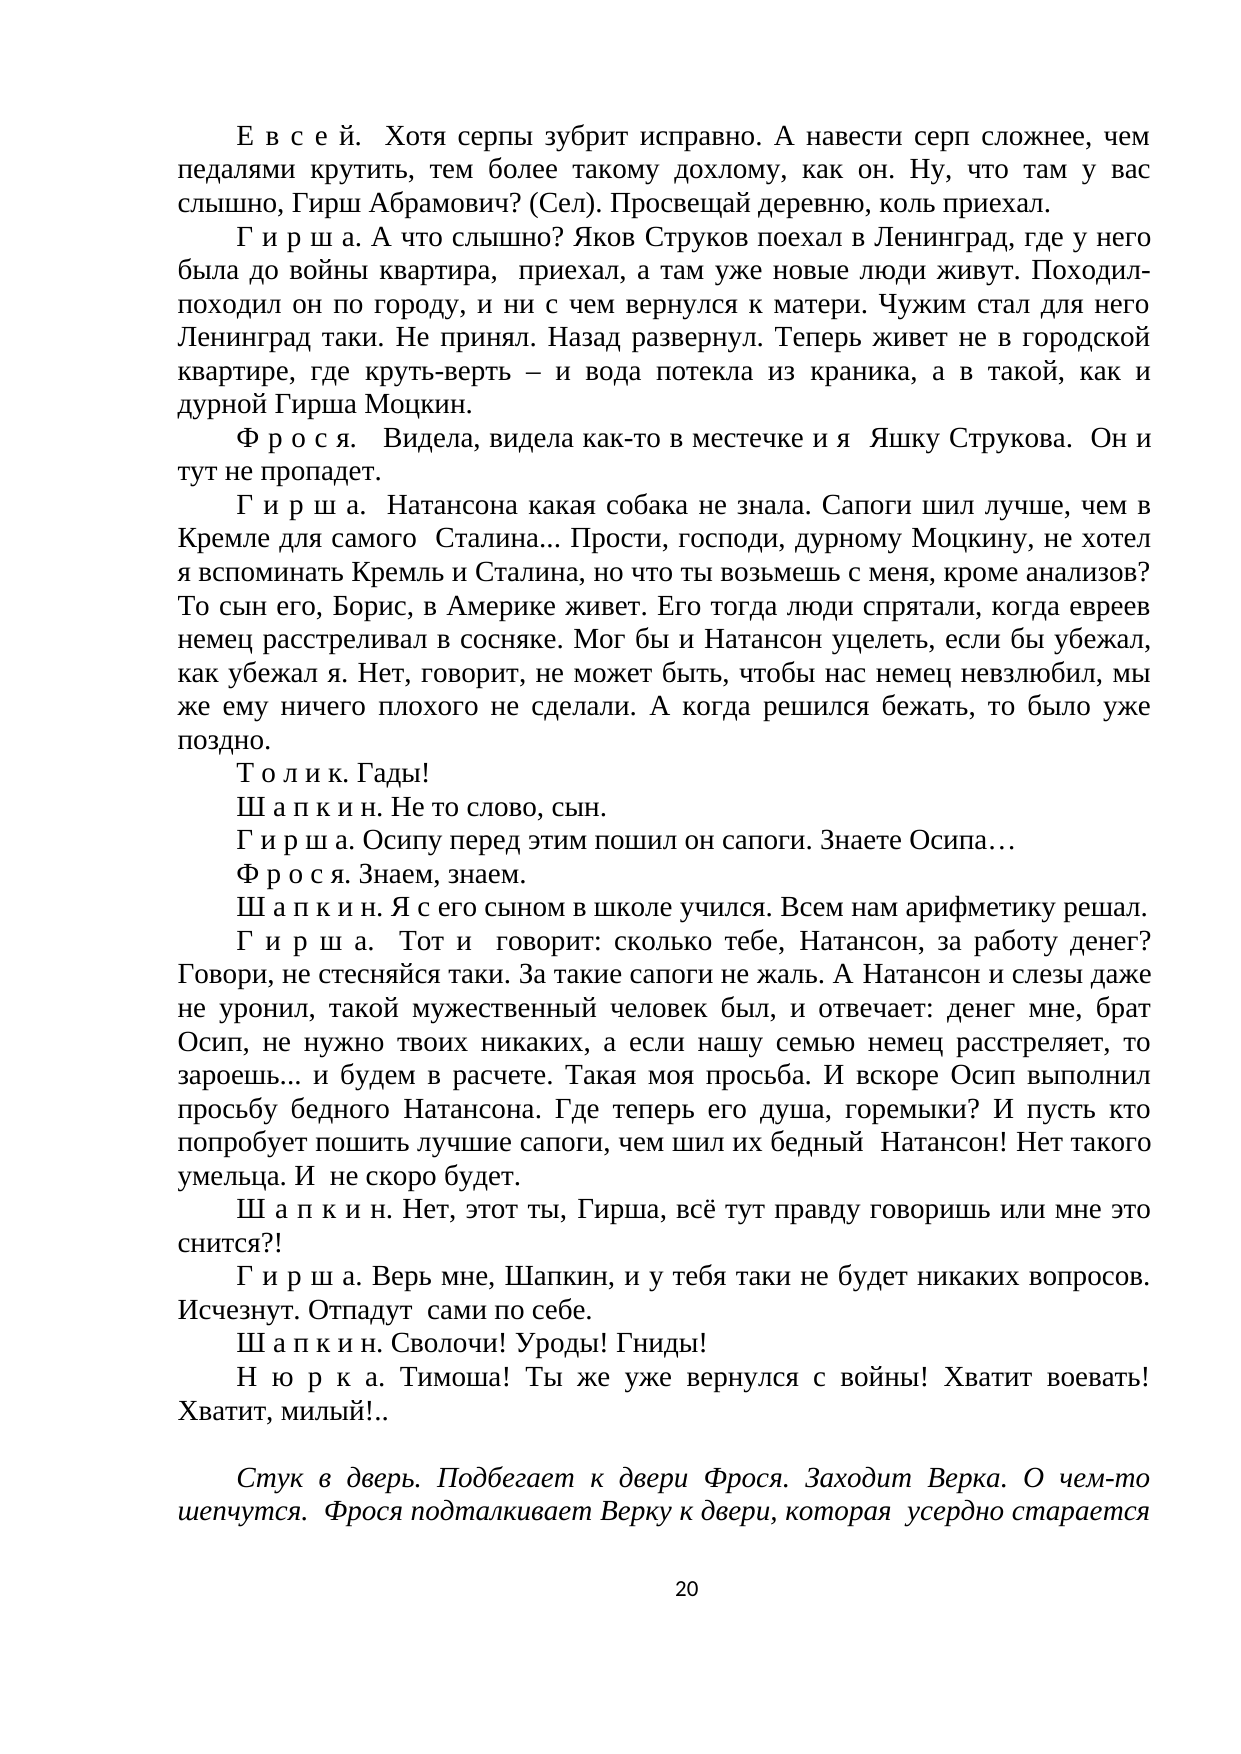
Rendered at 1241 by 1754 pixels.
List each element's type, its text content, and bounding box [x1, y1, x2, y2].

text Г и р ш а. Осипу перед этим пошил он сапоги. Знаете Осипа… [177, 822, 1152, 856]
text Г и р ш а. Натансона какая собака не знала. Сапоги шил лучше, чем в Кремле для самого Сталина... Прости, господи, дурному Моцкину, не хотел я вспоминать Кремль и Сталина, но что ты возьмешь с меня, кроме анализов? То сын его, Борис, в Америке живет. Его тогда люди спрятали, когда евреев немец расстреливал в сосняке. Мог бы и Натансон уцелеть, если бы убежал, как убежал я. Нет, говорит, не может быть, чтобы нас немец невзлюбил, мы же ему ничего плохого не сделали. А когда решился бежать, то было уже поздно. [177, 487, 1152, 755]
text Ф р о с я. Знаем, знаем. [177, 856, 1152, 889]
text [177, 1460, 1152, 1527]
text Ш а п к и н. Сволочи! Уроды! Гниды! [177, 1326, 1152, 1359]
text Г и р ш а. А что слышно? Яков Струков поехал в Ленинград, где у него была до войны квартира, приехал, а там уже новые люди живут. Походил-походил он по городу, и ни с чем вернулся к матери. Чужим стал для него Ленинград таки. Не принял. Назад развернул. Теперь живет не в городской квартире, где круть-верть – и вода потекла из краника, а в такой, как и дурной Гирша Моцкин. [177, 219, 1152, 420]
text Ш а п к и н. Нет, этот ты, Гирша, всё тут правду говоришь или мне это снится?! [177, 1191, 1152, 1258]
text Ш а п к и н. Не то слово, сын. [177, 789, 1152, 822]
text Н ю р к а. Тимоша! Ты же уже вернулся с войны! Хватит воевать! Хватит, милый!.. [177, 1359, 1152, 1426]
text Ш а п к и н. Я с его сыном в школе учился. Всем нам арифметику решал. [177, 889, 1152, 923]
text Т о л и к. Гады! [177, 755, 1152, 789]
text Ф р о с я. Видела, видела как-то в местечке и я Яшку Струкова. Он и тут не пропадет. [177, 420, 1152, 487]
text Е в с е й. Хотя серпы зубрит исправно. А навести серп сложнее, чем педалями крутить, тем более такому дохлому, как он. Ну, что там у вас слышно, Гирш Абрамович? (Сел). Просвещай деревню, коль приехал. [177, 118, 1152, 219]
text Г и р ш а. Верь мне, Шапкин, и у тебя таки не будет никаких вопросов. Исчезнут. Отпадут сами по себе. [177, 1258, 1152, 1326]
text Г и р ш а. Тот и говорит: сколько тебе, Натансон, за работу денег? Говори, не стесняйся таки. За такие сапоги не жаль. А Натансон и слезы даже не уронил, такой мужественный человек был, и отвечает: денег мне, брат Осип, не нужно твоих никаких, а если нашу семью немец расстреляет, то зароешь... и будем в расчете. Такая моя просьба. И вскоре Осип выполнил просьбу бедного Натансона. Где теперь его душа, горемыки? И пусть кто попробует пошить лучшие сапоги, чем шил их бедный Натансон! Нет такого умельца. И не скоро будет. [177, 923, 1152, 1191]
